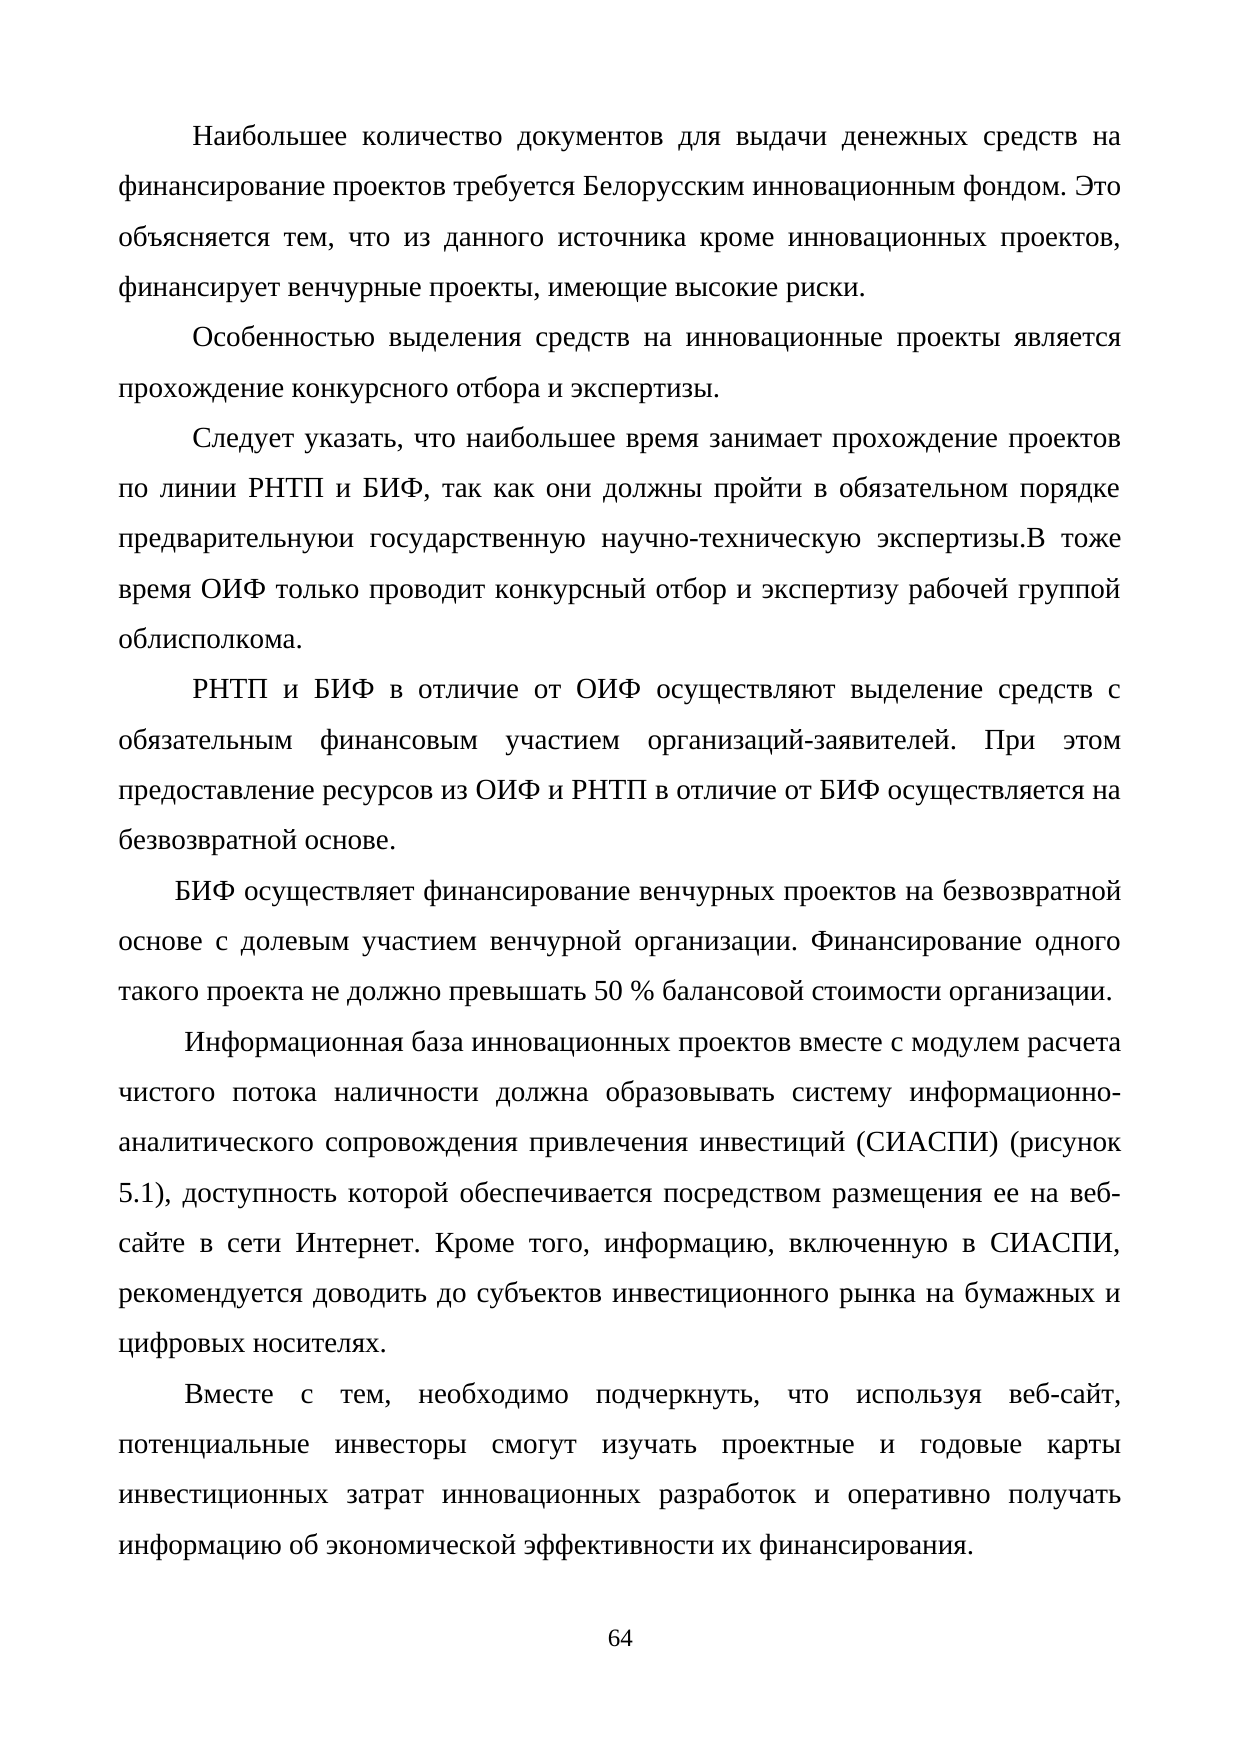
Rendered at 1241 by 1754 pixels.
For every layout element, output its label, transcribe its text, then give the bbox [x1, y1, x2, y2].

text РНТП и БИФ в отличие от ОИФ осуществляют выделение средств с обязательным финансовым участием организаций-заявителей. При этом предоставление ресурсов из ОИФ и РНТП в отличие от БИФ осуществляется на безвозвратной основе. [118, 672, 1122, 856]
text Следует указать, что наибольшее время занимает прохождение проектов по линии РНТП и БИФ, так как они должны пройти в обязательном порядке предварительнуюи государственную научно-техническую экспертизы.В тоже время ОИФ только проводит конкурсный отбор и экспертизу рабочей группой облисполкома. [118, 420, 1122, 655]
text Информационная база инновационных проектов вместе с модулем расчета чистого потока наличности должна образовывать систему информационно-аналитического сопровождения привлечения инвестиций (СИАСПИ) (рисунок 5.1), доступность которой обеспечивается посредством размещения ее на веб-сайте в сети Интернет. Кроме того, информацию, включенную в СИАСПИ, рекомендуется доводить до субъектов инвестиционного рынка на бумажных и цифровых носителях. [118, 1024, 1122, 1359]
text Особенностью выделения средств на инновационные проекты является прохождение конкурсного отбора и экспертизы. [118, 319, 1122, 403]
text Наибольшее количество документов для выдачи денежных средств на финансирование проектов требуется Белорусским инновационным фондом. Это объясняется тем, что из данного источника кроме инновационных проектов, финансирует венчурные проекты, имеющие высокие риски. [118, 118, 1122, 303]
text БИФ осуществляет финансирование венчурных проектов на безвозвратной основе с долевым участием венчурной организации. Финансирование одного такого проекта не должно превышать 50 % балансовой стоимости организации. [118, 873, 1122, 1007]
text Вместе с тем, необходимо подчеркнуть, что используя веб-сайт, потенциальные инвесторы смогут изучать проектные и годовые карты инвестиционных затрат инновационных разработок и оперативно получать информацию об экономической эффективности их финансирования. [118, 1376, 1122, 1560]
